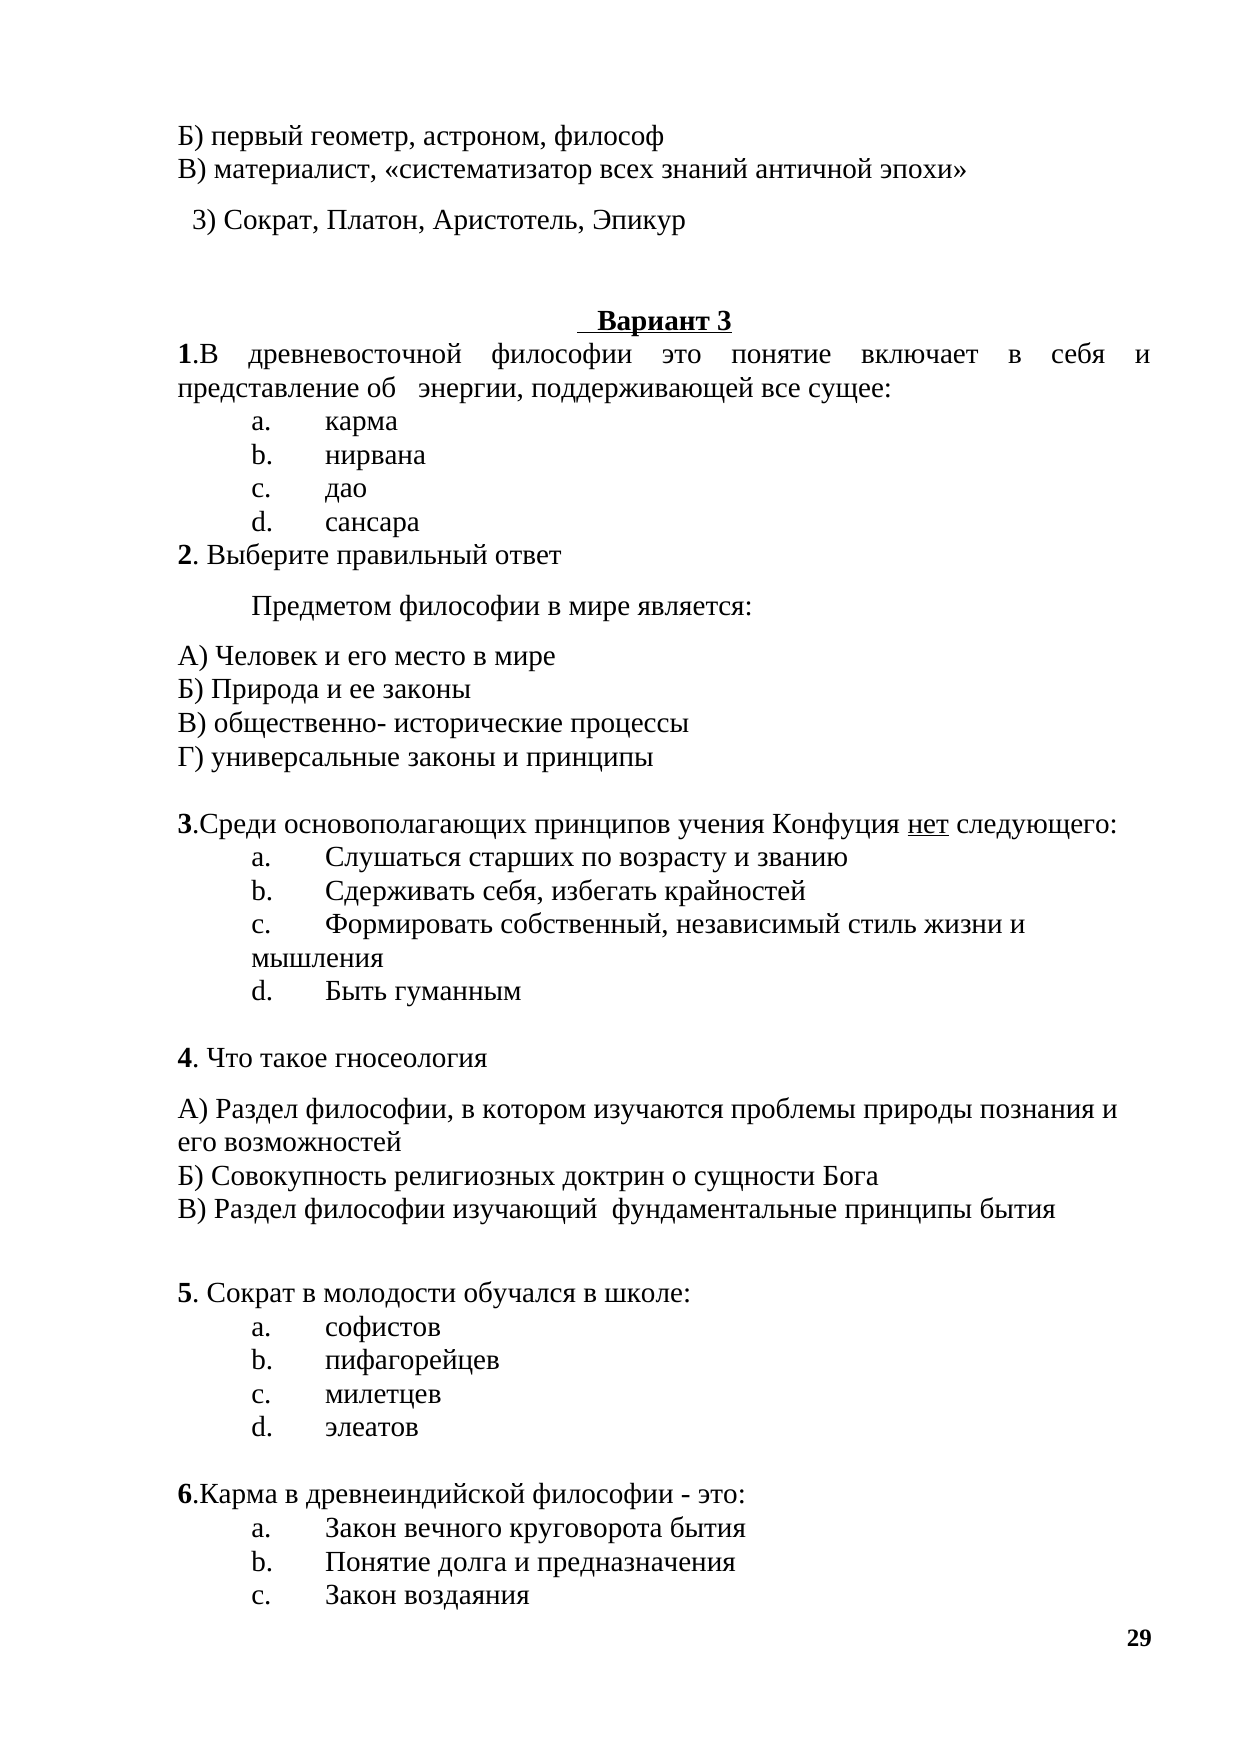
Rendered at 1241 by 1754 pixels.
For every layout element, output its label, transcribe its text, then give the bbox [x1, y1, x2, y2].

text Б) Природа и ее законы [177, 672, 1152, 705]
list софистов [251, 1309, 1152, 1342]
list Сдерживать себя, избегать крайностей [251, 873, 1152, 906]
text 2. Выберите правильный ответ [177, 537, 1152, 571]
list элеатов [251, 1409, 1152, 1443]
text 4. Что такое гносеология [177, 1041, 1152, 1074]
text А) Человек и его место в мире [177, 638, 1152, 672]
text В) материалист, «систематизатор всех знаний античной эпохи» [177, 152, 1152, 185]
text А) Раздел философии, в котором изучаются проблемы природы познания и его возможностей [177, 1091, 1152, 1158]
text Г) универсальные законы и принципы [177, 739, 1152, 772]
list сансара [251, 504, 1152, 537]
list Закон вечного круговорота бытия [251, 1510, 1152, 1544]
list нирвана [251, 437, 1152, 470]
text 3) Сократ, Платон, Аристотель, Эпикур [177, 202, 1152, 236]
list дао [251, 470, 1152, 504]
text 3.Среди основополагающих принципов учения Конфуция нет следующего: [177, 806, 1152, 839]
list Закон воздаяния [251, 1577, 1152, 1611]
text 1.В древневосточной философии это понятие включает в себя и представление об энергии, поддерживающей все сущее: [177, 336, 1152, 403]
text Предметом философии в мире является: [177, 588, 1152, 621]
text 6.Карма в древнеиндийской философии - это: [177, 1477, 1152, 1510]
list милетцев [251, 1376, 1152, 1409]
text Б) первый геометр, астроном, философ [177, 118, 1152, 152]
text Вариант 3 [177, 303, 1152, 336]
list пифагорейцев [251, 1342, 1152, 1376]
list Формировать собственный, независимый стиль жизни и мышления [251, 906, 1152, 973]
list Понятие долга и предназначения [251, 1544, 1152, 1577]
list Слушаться старших по возрасту и званию [251, 839, 1152, 873]
list карма [251, 403, 1152, 437]
text 5. Сократ в молодости обучался в школе: [177, 1275, 1152, 1309]
list Быть гуманным [251, 973, 1152, 1007]
text В) общественно- исторические процессы [177, 705, 1152, 739]
text Б) Совокупность религиозных доктрин о сущности Бога [177, 1158, 1152, 1191]
text В) Раздел философии изучающий фундаментальные принципы бытия [177, 1191, 1152, 1225]
